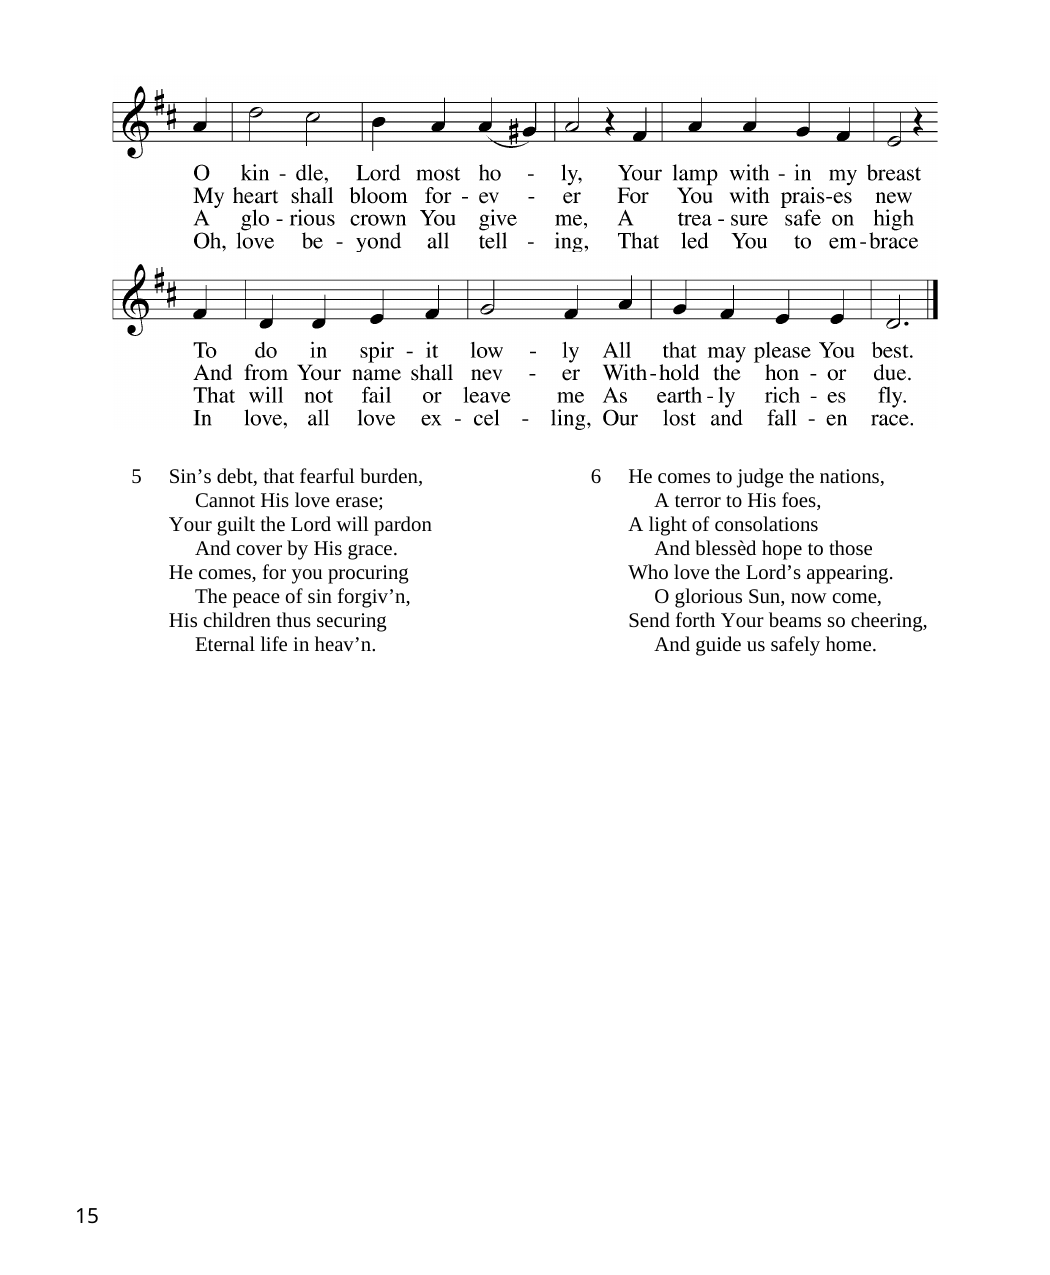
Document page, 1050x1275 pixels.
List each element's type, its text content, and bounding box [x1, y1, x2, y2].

picture [112, 75, 938, 430]
text 6 He comes to judge the nations, A terror to His foes, A light of consolations And blessèd hope to those Who love the Lord’s appearing. O glorious Sun, now come, Send forth Your beams so cheering, And guide us safely home. [591, 464, 975, 656]
text 5 Sin’s debt, that fearful burden, Cannot His love erase; Your guilt the Lord will pardon And cover by His grace. He comes, for you procuring The peace of sin forgiv’n, His children thus securing Eternal life in heav’n. [131, 464, 516, 656]
